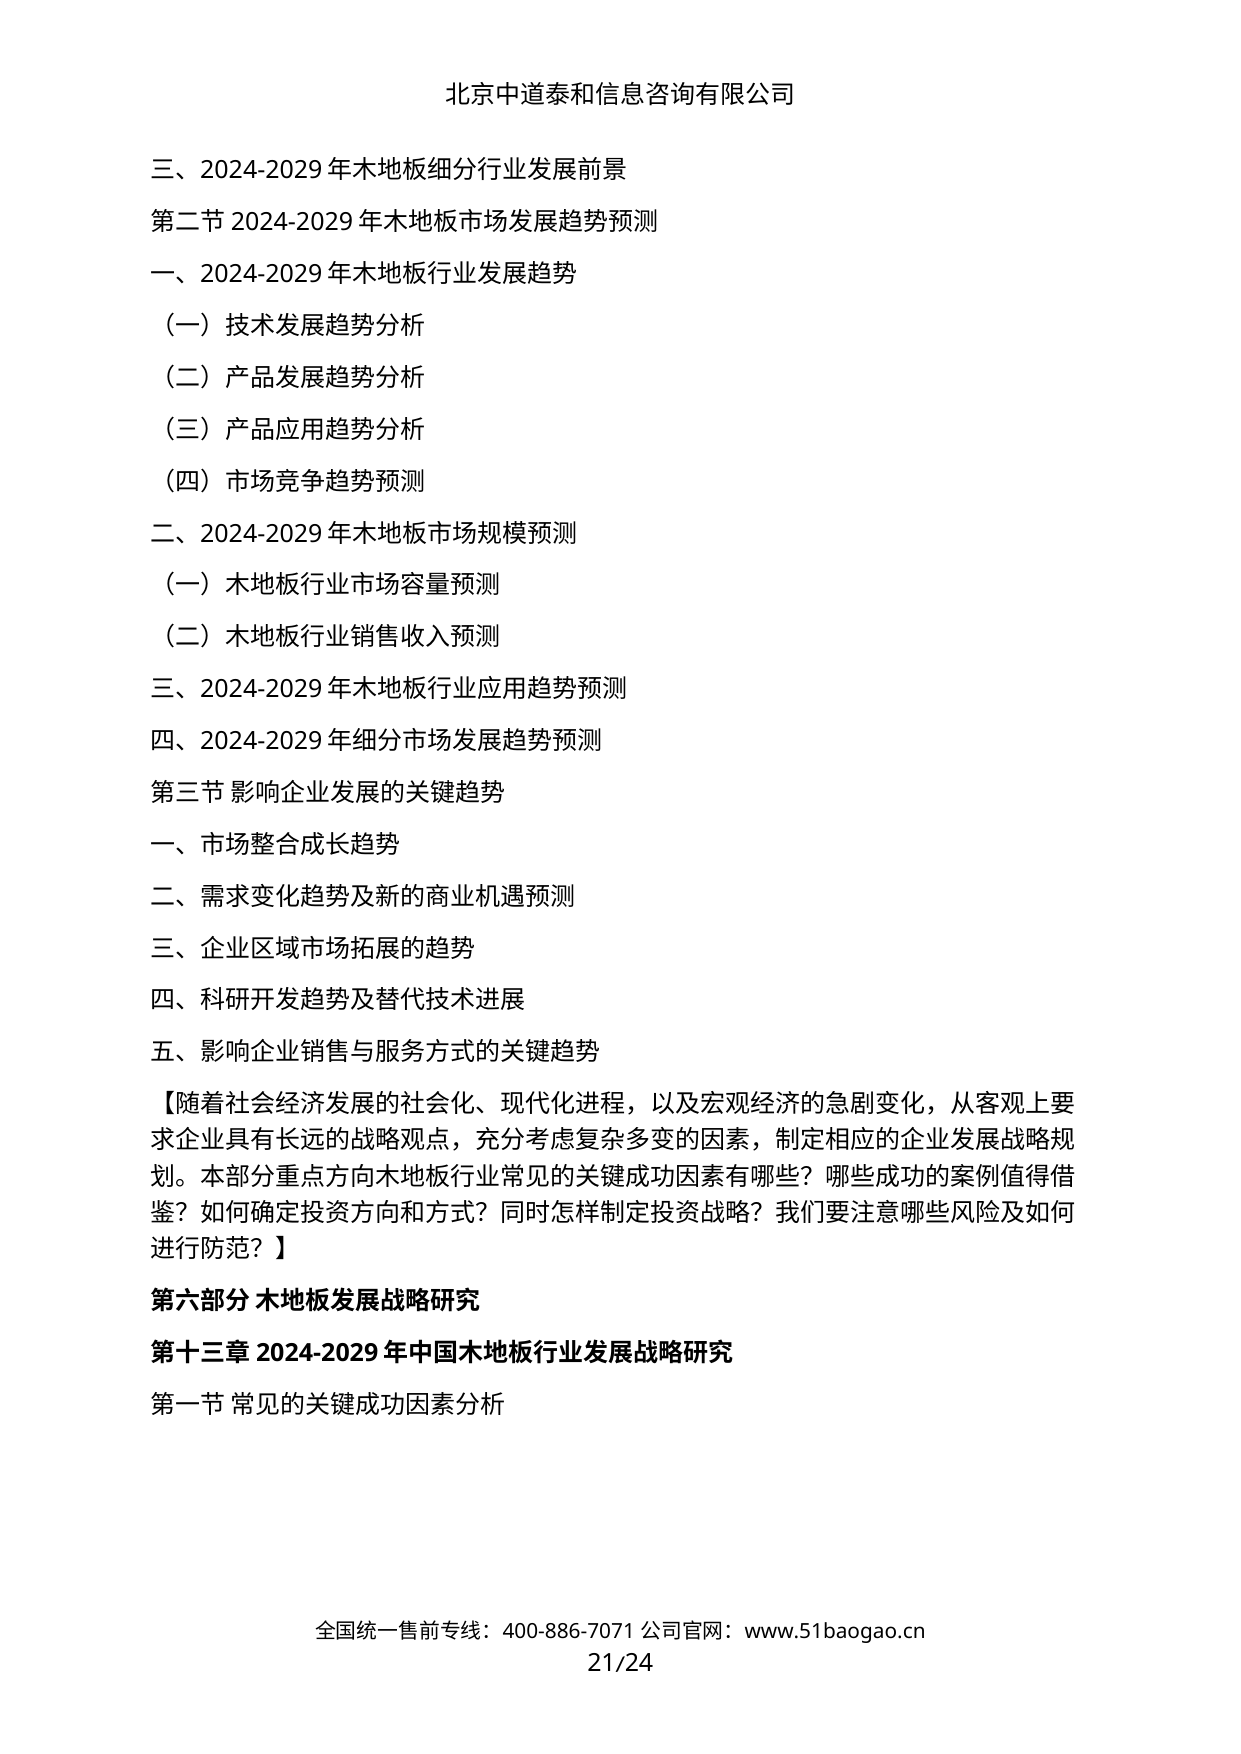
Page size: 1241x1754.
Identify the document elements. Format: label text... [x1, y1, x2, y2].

text 四、科研开发趋势及替代技术进展 [150, 980, 1090, 1016]
text 第十三章 2024-2029年中国木地板行业发展战略研究 [150, 1332, 1090, 1369]
text （四）市场竞争趋势预测 [150, 461, 1090, 497]
text 三、企业区域市场拓展的趋势 [150, 928, 1090, 964]
text （二）木地板行业销售收入预测 [150, 617, 1090, 653]
text 第二节 2024-2029年木地板市场发展趋势预测 [150, 202, 1090, 238]
text 三、2024-2029年木地板细分行业发展前景 [150, 150, 1090, 186]
text 五、影响企业销售与服务方式的关键趋势 [150, 1032, 1090, 1068]
text 一、2024-2029年木地板行业发展趋势 [150, 254, 1090, 290]
text 一、市场整合成长趋势 [150, 824, 1090, 861]
text （一）木地板行业市场容量预测 [150, 565, 1090, 601]
text 二、2024-2029年木地板市场规模预测 [150, 513, 1090, 549]
text （一）技术发展趋势分析 [150, 306, 1090, 342]
text 【随着社会经济发展的社会化、现代化进程，以及宏观经济的急剧变化，从客观上要求企业具有长远的战略观点，充分考虑复杂多变的因素，制定相应的企业发展战略规划。本部分重点方向木地板行业常见的关键成功因素有哪些？哪些成功的案例值得借鉴？如何确定投资方向和方式？同时怎样制定投资战略？我们要注意哪些风险及如何进行防范？】 [150, 1084, 1090, 1265]
text 二、需求变化趋势及新的商业机遇预测 [150, 876, 1090, 912]
text 三、2024-2029年木地板行业应用趋势预测 [150, 669, 1090, 705]
text （三）产品应用趋势分析 [150, 409, 1090, 446]
text 第三节 影响企业发展的关键趋势 [150, 772, 1090, 809]
text 四、2024-2029年细分市场发展趋势预测 [150, 721, 1090, 757]
text （二）产品发展趋势分析 [150, 357, 1090, 394]
text 第一节 常见的关键成功因素分析 [150, 1384, 1090, 1421]
text 第六部分 木地板发展战略研究 [150, 1281, 1090, 1317]
